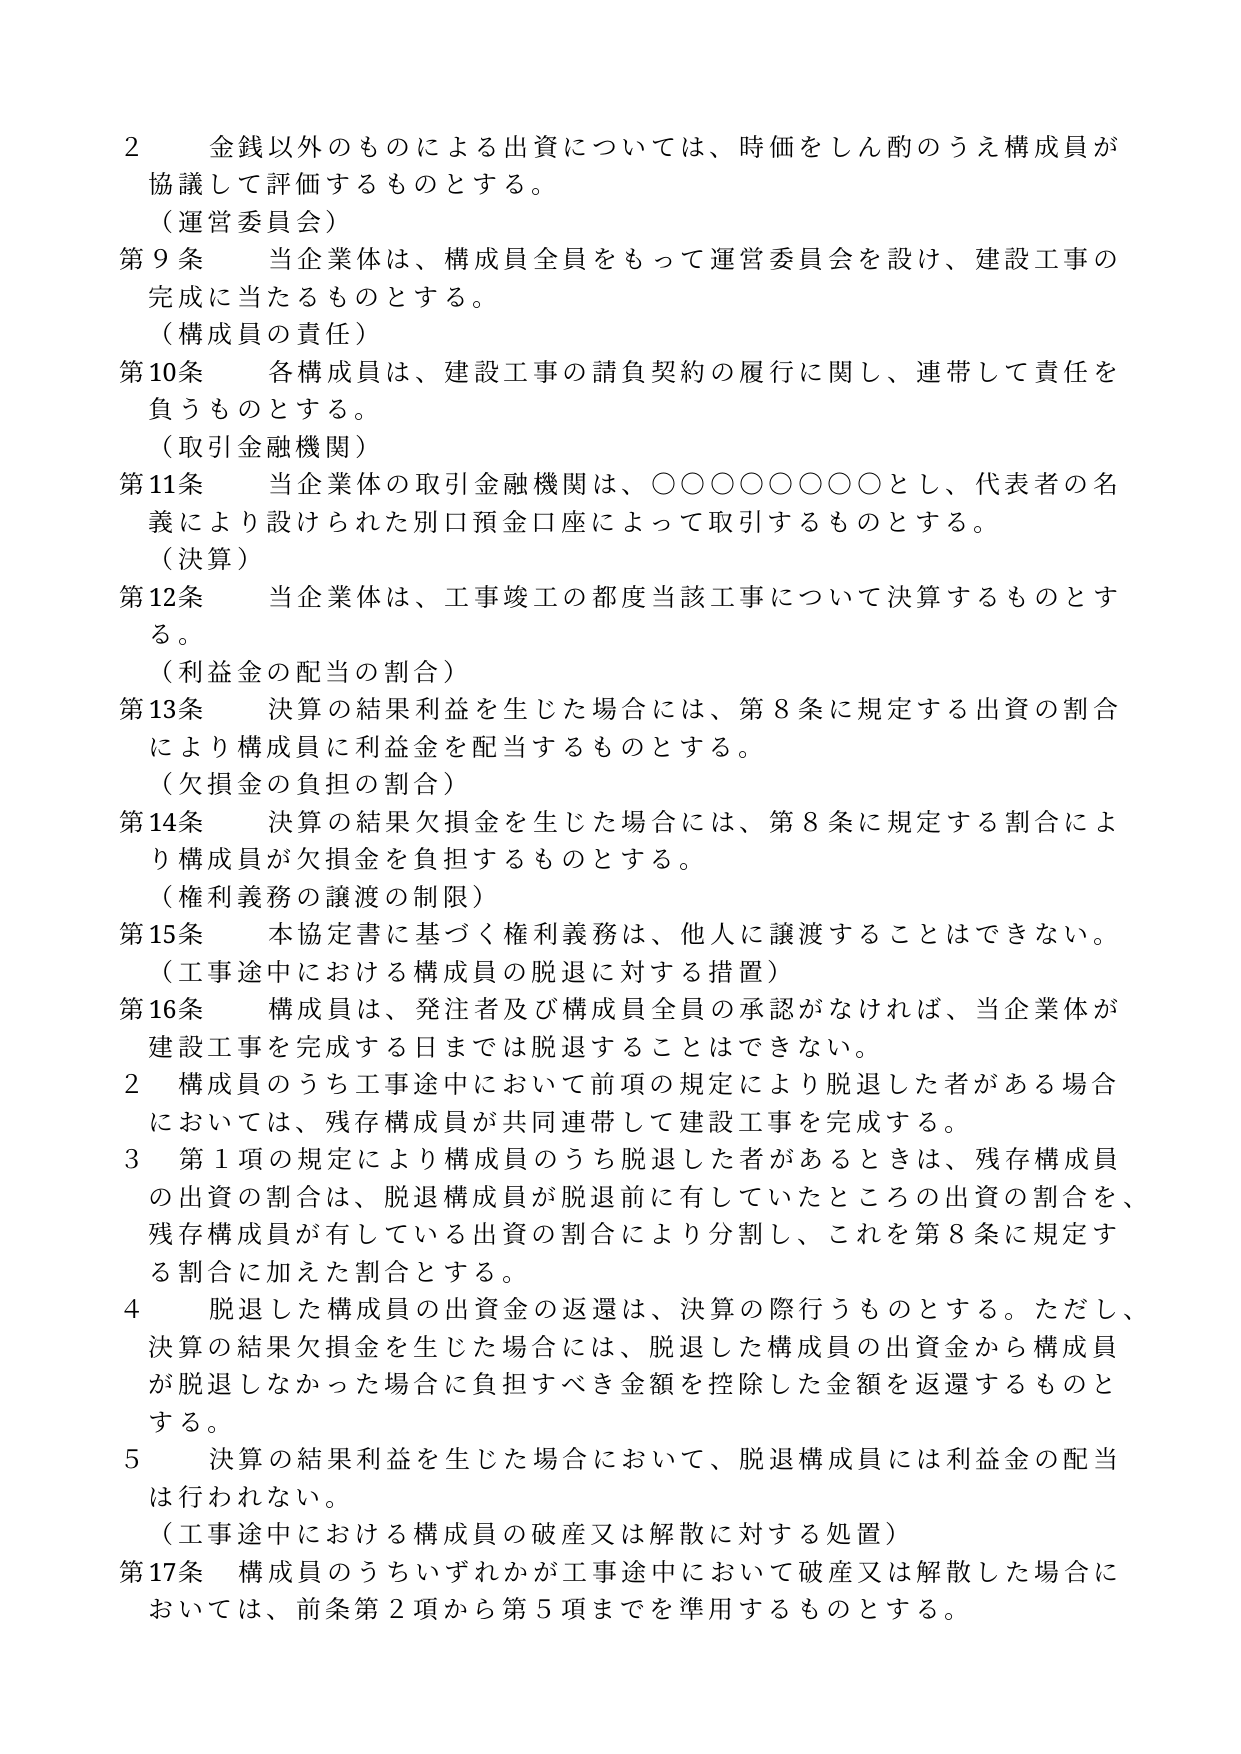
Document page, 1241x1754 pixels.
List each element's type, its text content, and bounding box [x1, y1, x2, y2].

text ２ 金銭以外のものによる出資については、時価をしん酌のうえ構成員が協議して評価するものとする。 [119, 127, 1123, 202]
text （利益金の配当の割合） [119, 652, 1121, 689]
text 第９条 当企業体は、構成員全員をもって運営委員会を設け、建設工事の完成に当たるものとする。 [119, 239, 1123, 314]
text 第10条 各構成員は、建設工事の請負契約の履行に関し、連帯して責任を負うものとする。 [119, 352, 1123, 427]
text 第14条 決算の結果欠損金を生じた場合には、第８条に規定する割合により構成員が欠損金を負担するものとする。 [119, 802, 1123, 877]
text （運営委員会） [119, 202, 1121, 239]
text 第17条 構成員のうちいずれかが工事途中において破産又は解散した場合においては、前条第２項から第５項までを準用するものとする。 [119, 1552, 1123, 1627]
text 第13条 決算の結果利益を生じた場合には、第８条に規定する出資の割合により構成員に利益金を配当するものとする。 [119, 689, 1123, 764]
text （構成員の責任） [119, 314, 1121, 352]
text （欠損金の負担の割合） [119, 764, 1121, 802]
text ３ 第１項の規定により構成員のうち脱退した者があるときは、残存構成員の出資の割合は、脱退構成員が脱退前に有していたところの出資の割合を、残存構成員が有している出資の割合により分割し、これを第８条に規定する割合に加えた割合とする。 [119, 1139, 1123, 1289]
text 第15条 本協定書に基づく権利義務は、他人に譲渡することはできない。 [119, 914, 1123, 952]
text ５ 決算の結果利益を生じた場合において、脱退構成員には利益金の配当は行われない。 [119, 1439, 1123, 1514]
text ２ 構成員のうち工事途中において前項の規定により脱退した者がある場合においては、残存構成員が共同連帯して建設工事を完成する。 [119, 1064, 1123, 1139]
text （決算） [119, 539, 1121, 577]
text ４ 脱退した構成員の出資金の返還は、決算の際行うものとする。ただし、決算の結果欠損金を生じた場合には、脱退した構成員の出資金から構成員が脱退しなかった場合に負担すべき金額を控除した金額を返還するものとする。 [119, 1289, 1123, 1439]
text 第12条 当企業体は、工事竣工の都度当該工事について決算するものとする。 [119, 577, 1123, 652]
text 第16条 構成員は、発注者及び構成員全員の承認がなければ、当企業体が建設工事を完成する日までは脱退することはできない。 [119, 989, 1123, 1064]
text （工事途中における構成員の脱退に対する措置） [119, 952, 1121, 989]
text 第11条 当企業体の取引金融機関は、○○○○○○○○とし、代表者の名義により設けられた別口預金口座によって取引するものとする。 [119, 464, 1123, 539]
text （権利義務の譲渡の制限） [119, 877, 1121, 914]
text （工事途中における構成員の破産又は解散に対する処置） [119, 1514, 1121, 1552]
text （取引金融機関） [119, 427, 1121, 464]
